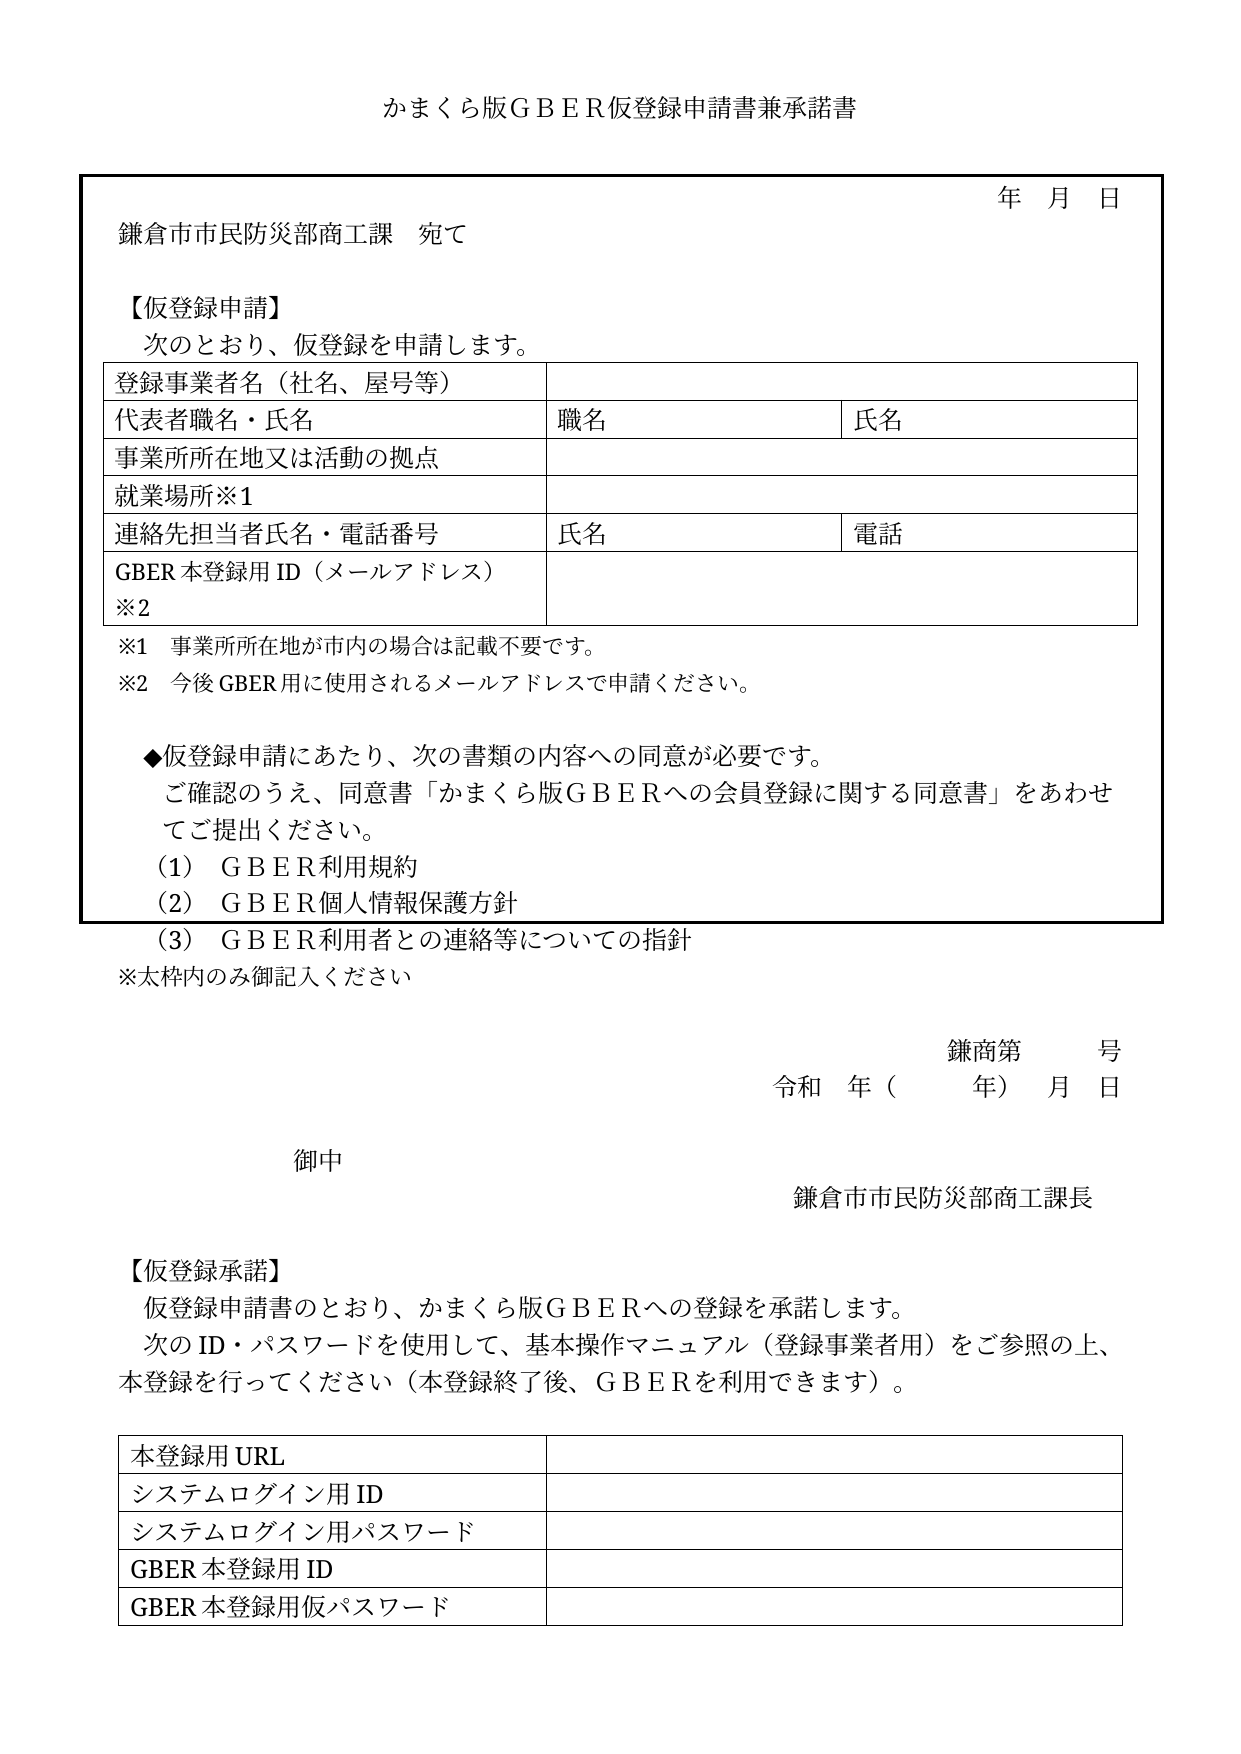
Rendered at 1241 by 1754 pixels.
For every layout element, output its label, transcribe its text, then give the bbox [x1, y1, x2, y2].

text 御中 [118, 1141, 1122, 1178]
text ※1 事業所所在地が市内の場合は記載不要です。 [118, 626, 1122, 663]
text ※2 今後GBER用に使用されるメールアドレスで申請ください。 [118, 663, 1122, 700]
text 令和 年（ 年） 月 日 [118, 1068, 1122, 1104]
table_cell GBER本登録用仮パスワード [119, 1588, 546, 1624]
table_cell 職名 [547, 401, 620, 437]
table_header 本登録用URL [119, 1436, 546, 1473]
table_cell 代表者職名・氏名 [104, 401, 546, 437]
text ※太枠内のみ御記入ください [118, 957, 1122, 994]
table_cell [547, 552, 1137, 625]
table_cell 氏名 [547, 514, 620, 551]
table_cell 連絡先担当者氏名・電話番号 [104, 514, 546, 551]
list ＧＢＥＲ利用規約 [143, 847, 1122, 884]
list ＧＢＥＲ個人情報保護方針 [143, 884, 1122, 921]
table_cell [547, 439, 1137, 475]
table_header 登録事業者名（社名、屋号等） [104, 363, 546, 399]
table_cell [547, 476, 1137, 513]
table_cell [620, 401, 841, 437]
table_cell システムログイン用ID [119, 1474, 546, 1511]
text 鎌倉市市民防災部商工課長 [118, 1178, 1122, 1215]
table_cell システムログイン用パスワード [119, 1512, 546, 1549]
text 年 月 日 [118, 178, 1122, 215]
table_cell 事業所所在地又は活動の拠点 [104, 439, 546, 475]
text ご確認のうえ、同意書「かまくら版ＧＢＥＲへの会員登録に関する同意書」をあわせてご提出ください。 [162, 773, 1122, 847]
table_cell [547, 1588, 1122, 1624]
table_cell [916, 514, 1137, 551]
table_cell [547, 1550, 1122, 1587]
table_cell 就業場所※1 [104, 476, 546, 513]
table_cell 氏名 [842, 401, 916, 437]
text 【仮登録承諾】 [118, 1252, 1122, 1288]
table_cell [620, 514, 841, 551]
table_cell [547, 1512, 1122, 1549]
table_cell [547, 1474, 1122, 1511]
table_header [547, 363, 1137, 399]
text 【仮登録申請】 [118, 288, 1122, 325]
text 次のとおり、仮登録を申請します。 [143, 325, 1122, 362]
list ＧＢＥＲ利用者との連絡等についての指針 [143, 924, 1122, 957]
table_cell [916, 401, 1137, 437]
text ◆仮登録申請にあたり、次の書類の内容への同意が必要です。 [143, 737, 1122, 773]
table_cell GBER本登録用ID [119, 1550, 546, 1587]
table_header [547, 1436, 1122, 1473]
text 次のID・パスワードを使用して、基本操作マニュアル（登録事業者用）をご参照の上、本登録を行ってください（本登録終了後、ＧＢＥＲを利用できます）。 [118, 1325, 1122, 1399]
text 鎌倉市市民防災部商工課 宛て [118, 215, 1122, 251]
table_cell 電話 [842, 514, 916, 551]
text 鎌商第 号 [118, 1031, 1122, 1068]
text 仮登録申請書のとおり、かまくら版ＧＢＥＲへの登録を承諾します。 [118, 1288, 1122, 1325]
table_cell GBER本登録用ID（メールアドレス）※2 [104, 552, 546, 625]
